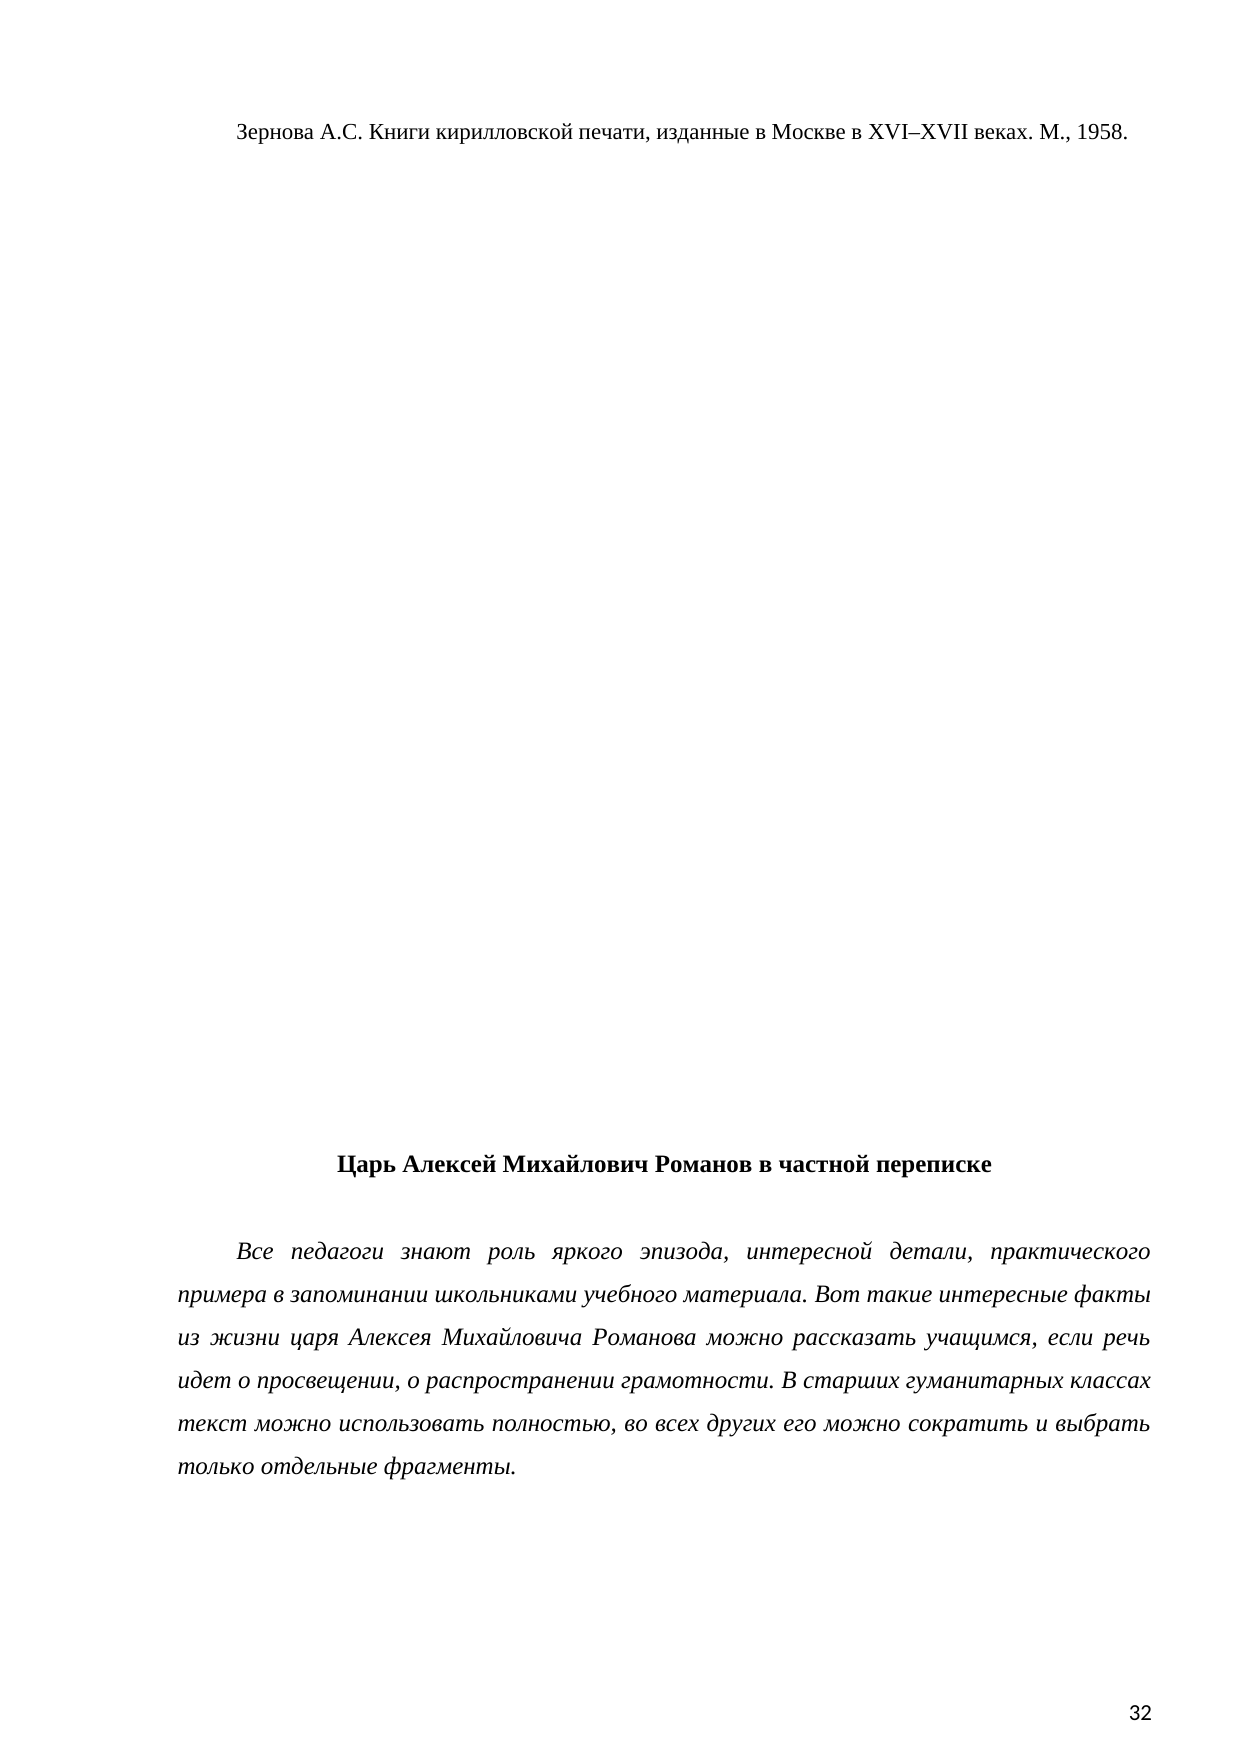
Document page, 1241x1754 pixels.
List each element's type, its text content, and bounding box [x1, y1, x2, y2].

text Все педагоги знают роль яркого эпизода, интересной детали, практического примера в запоминании школьниками учебного материала. Вот такие интересные факты из жизни царя Алексея Михайловича Романова можно рассказать учащимся, если речь идет о просвещении, о распространении грамотности. В старших гуманитарных классах текст можно использовать полностью, во всех других его можно сократить и выбрать только отдельные фрагменты. [177, 1236, 1152, 1480]
text Зернова А.С. Книги кирилловской печати, изданные в Москве в XVI–XVII веках. М., 1958. [236, 118, 1152, 144]
text Царь Алексей Михайлович Романов в частной переписке [177, 1149, 1152, 1178]
